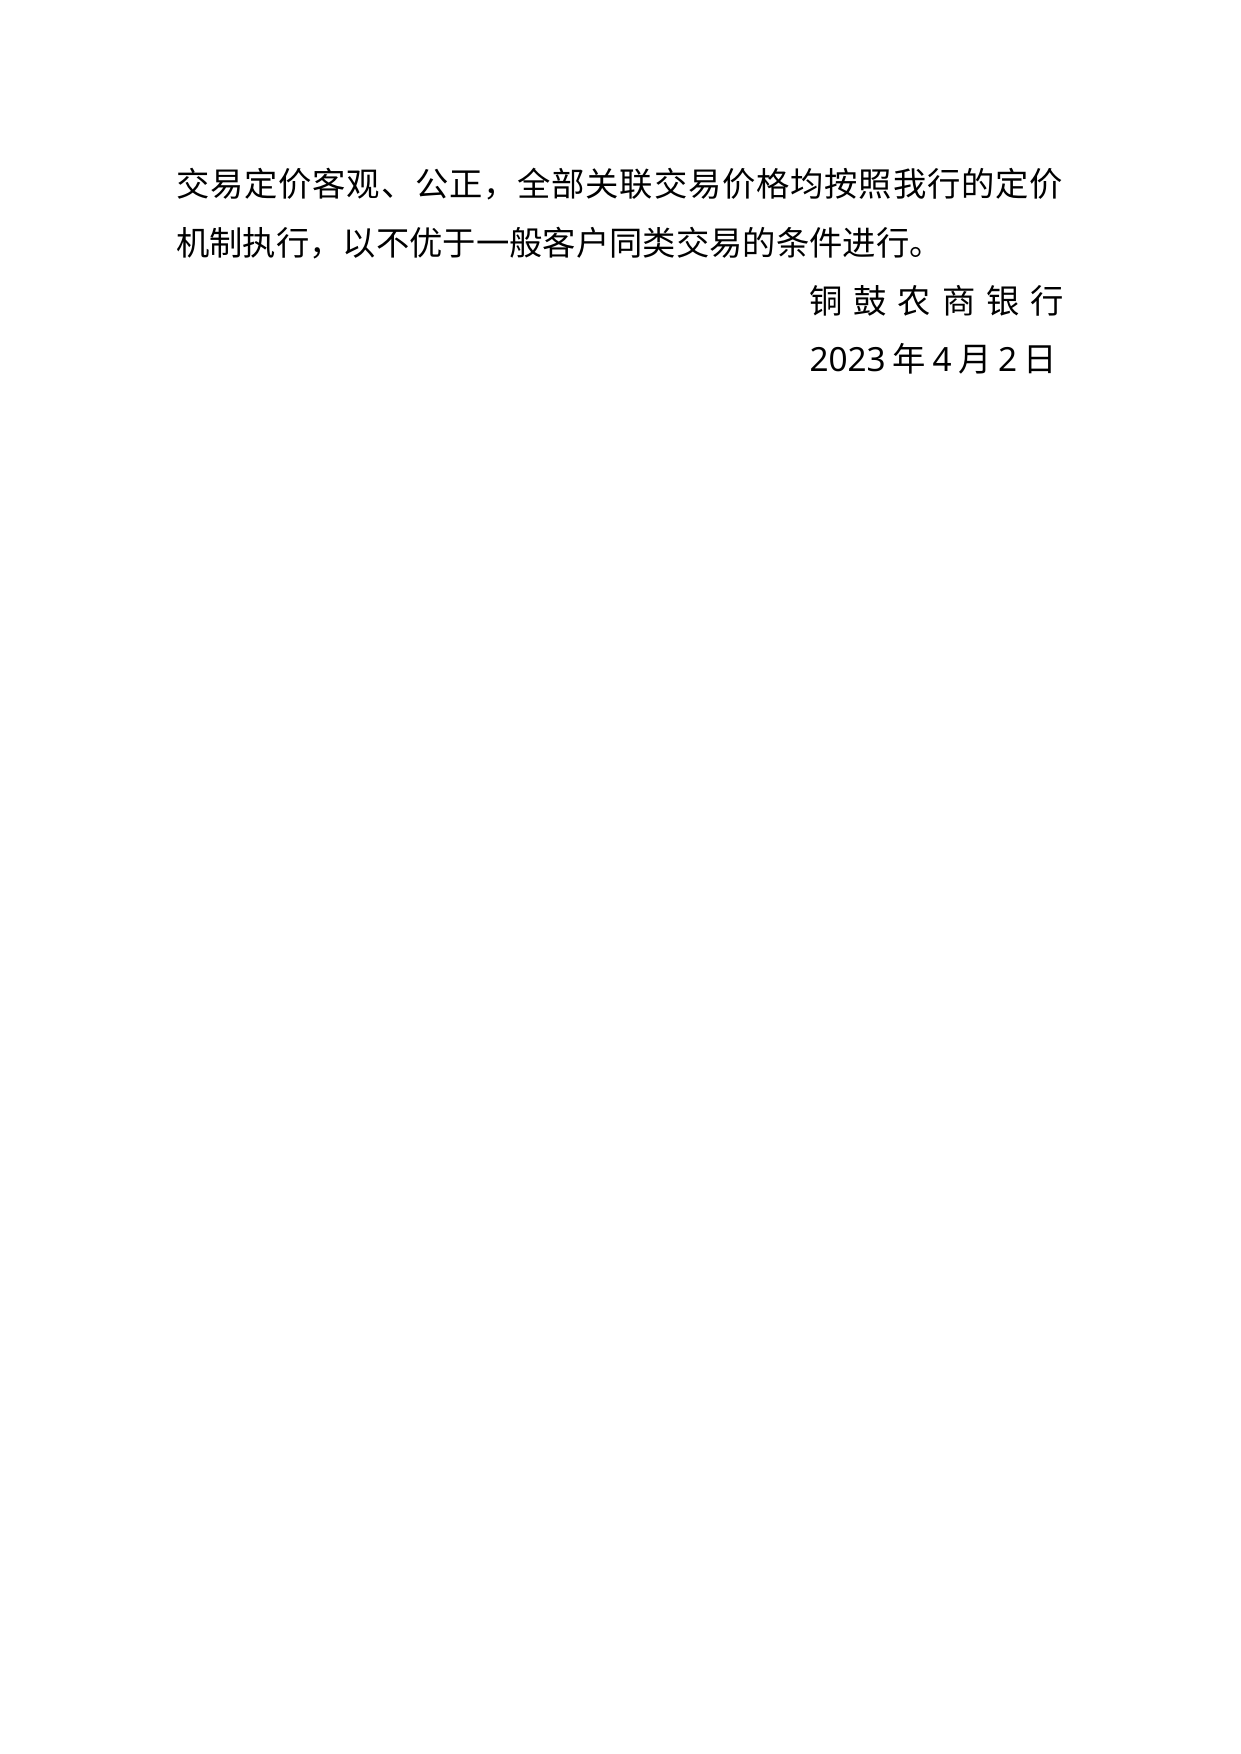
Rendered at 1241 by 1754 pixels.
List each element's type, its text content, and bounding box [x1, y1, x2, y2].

text 铜鼓农商银行 2023年4月2日 [176, 267, 1064, 383]
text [176, 150, 1064, 267]
